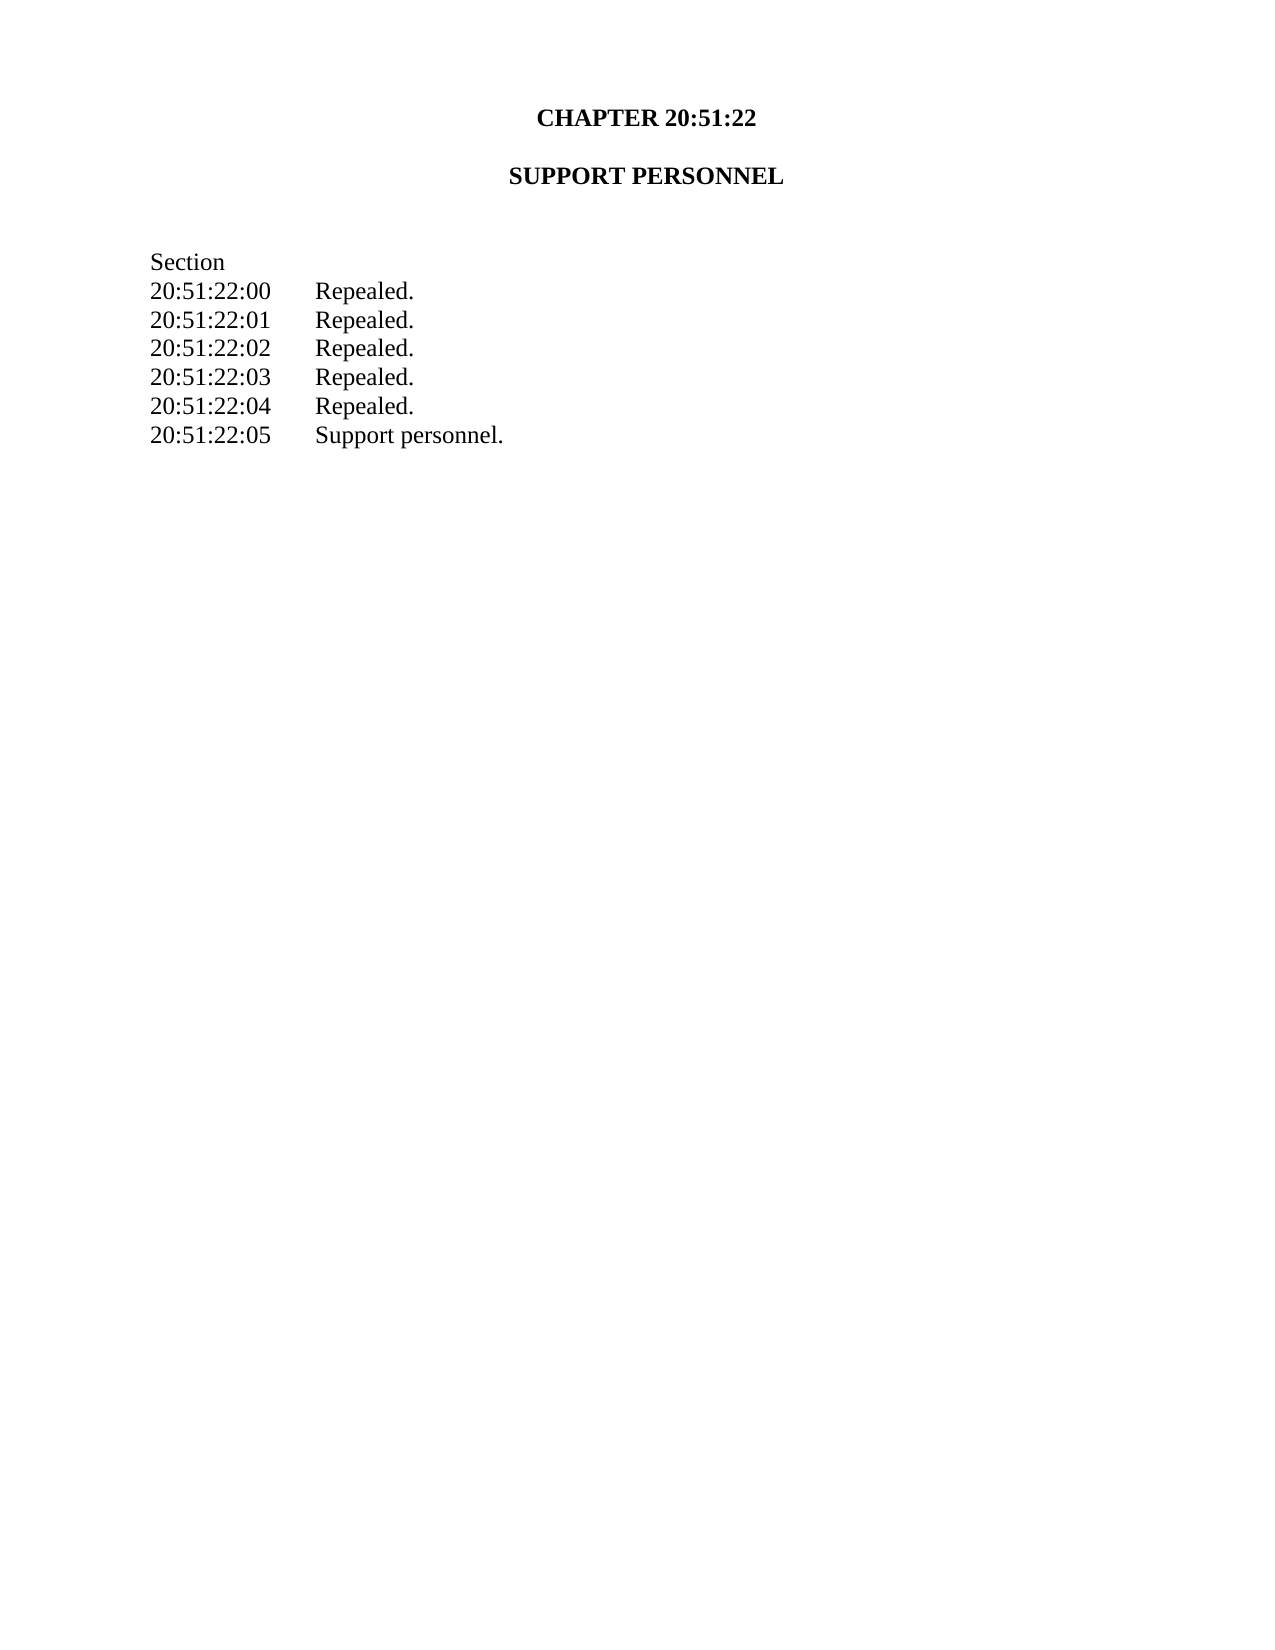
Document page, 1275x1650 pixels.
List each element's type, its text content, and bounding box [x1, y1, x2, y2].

text SUPPORT PERSONNEL [150, 161, 1143, 190]
text CHAPTER 20:51:22 [150, 103, 1143, 132]
text Section [150, 247, 1143, 276]
text 20:51:22:00 Repealed. [150, 276, 1143, 305]
text 20:51:22:05 Support personnel. [150, 420, 1143, 448]
text 20:51:22:04 Repealed. [150, 391, 1143, 420]
text 20:51:22:01 Repealed. [150, 305, 1143, 333]
text 20:51:22:02 Repealed. [150, 333, 1143, 362]
text 20:51:22:03 Repealed. [150, 362, 1143, 391]
